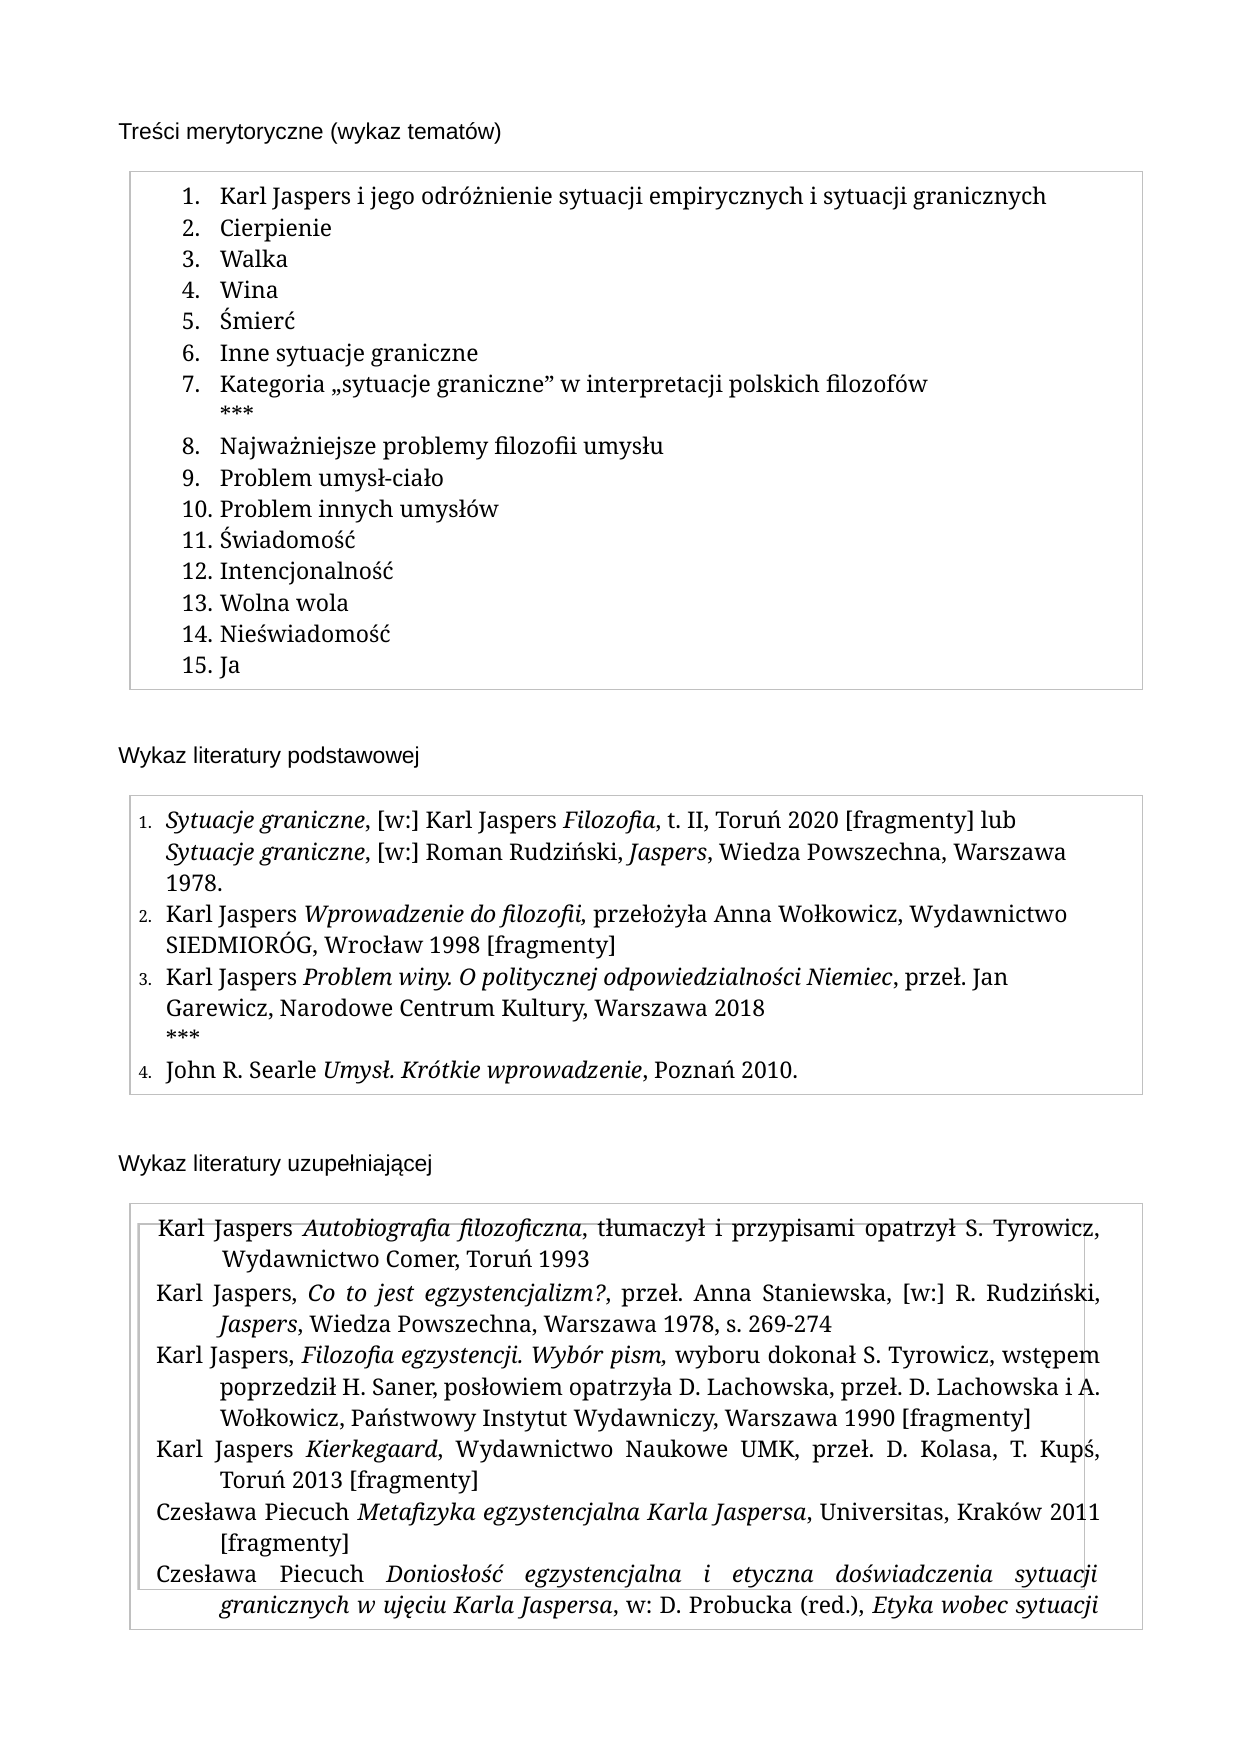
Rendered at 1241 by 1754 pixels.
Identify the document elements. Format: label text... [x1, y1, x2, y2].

text Treści merytoryczne (wykaz tematów) [118, 118, 1122, 144]
table_header Sytuacje graniczne, [w:] Karl Jaspers Filozofia, t. II, Toruń 2020 [fragmenty] lub Sytuacje graniczne, [w:] Roman Rudziński, Jaspers, Wiedza Powszechna, Warszawa 1978. Karl Jaspers Wprowadzenie do filozofii, przełożyła Anna Wołkowicz, Wydawnictwo SIEDMIORÓG, Wrocław 1998 [fragmenty] Karl Jaspers Problem winy. O politycznej odpowiedzialności Niemiec, przeł. Jan Garewicz, Narodowe Centrum Kultury, Warszawa 2018 *** John R. Searle Umysł. Krótkie wprowadzenie, Poznań 2010. [131, 796, 1142, 1094]
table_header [131, 1204, 1142, 1629]
table_header Karl Jaspers i jego odróżnienie sytuacji empirycznych i sytuacji granicznych Cierpienie Walka Wina Śmierć Inne sytuacje graniczne Kategoria „sytuacje graniczne” w interpretacji polskich filozofów *** Najważniejsze problemy filozofii umysłu Problem umysł-ciało Problem innych umysłów Świadomość Intencjonalność Wolna wola Nieświadomość Ja [131, 172, 1142, 688]
text Wykaz literatury podstawowej [118, 742, 1122, 769]
text Wykaz literatury uzupełniającej [118, 1150, 1122, 1176]
